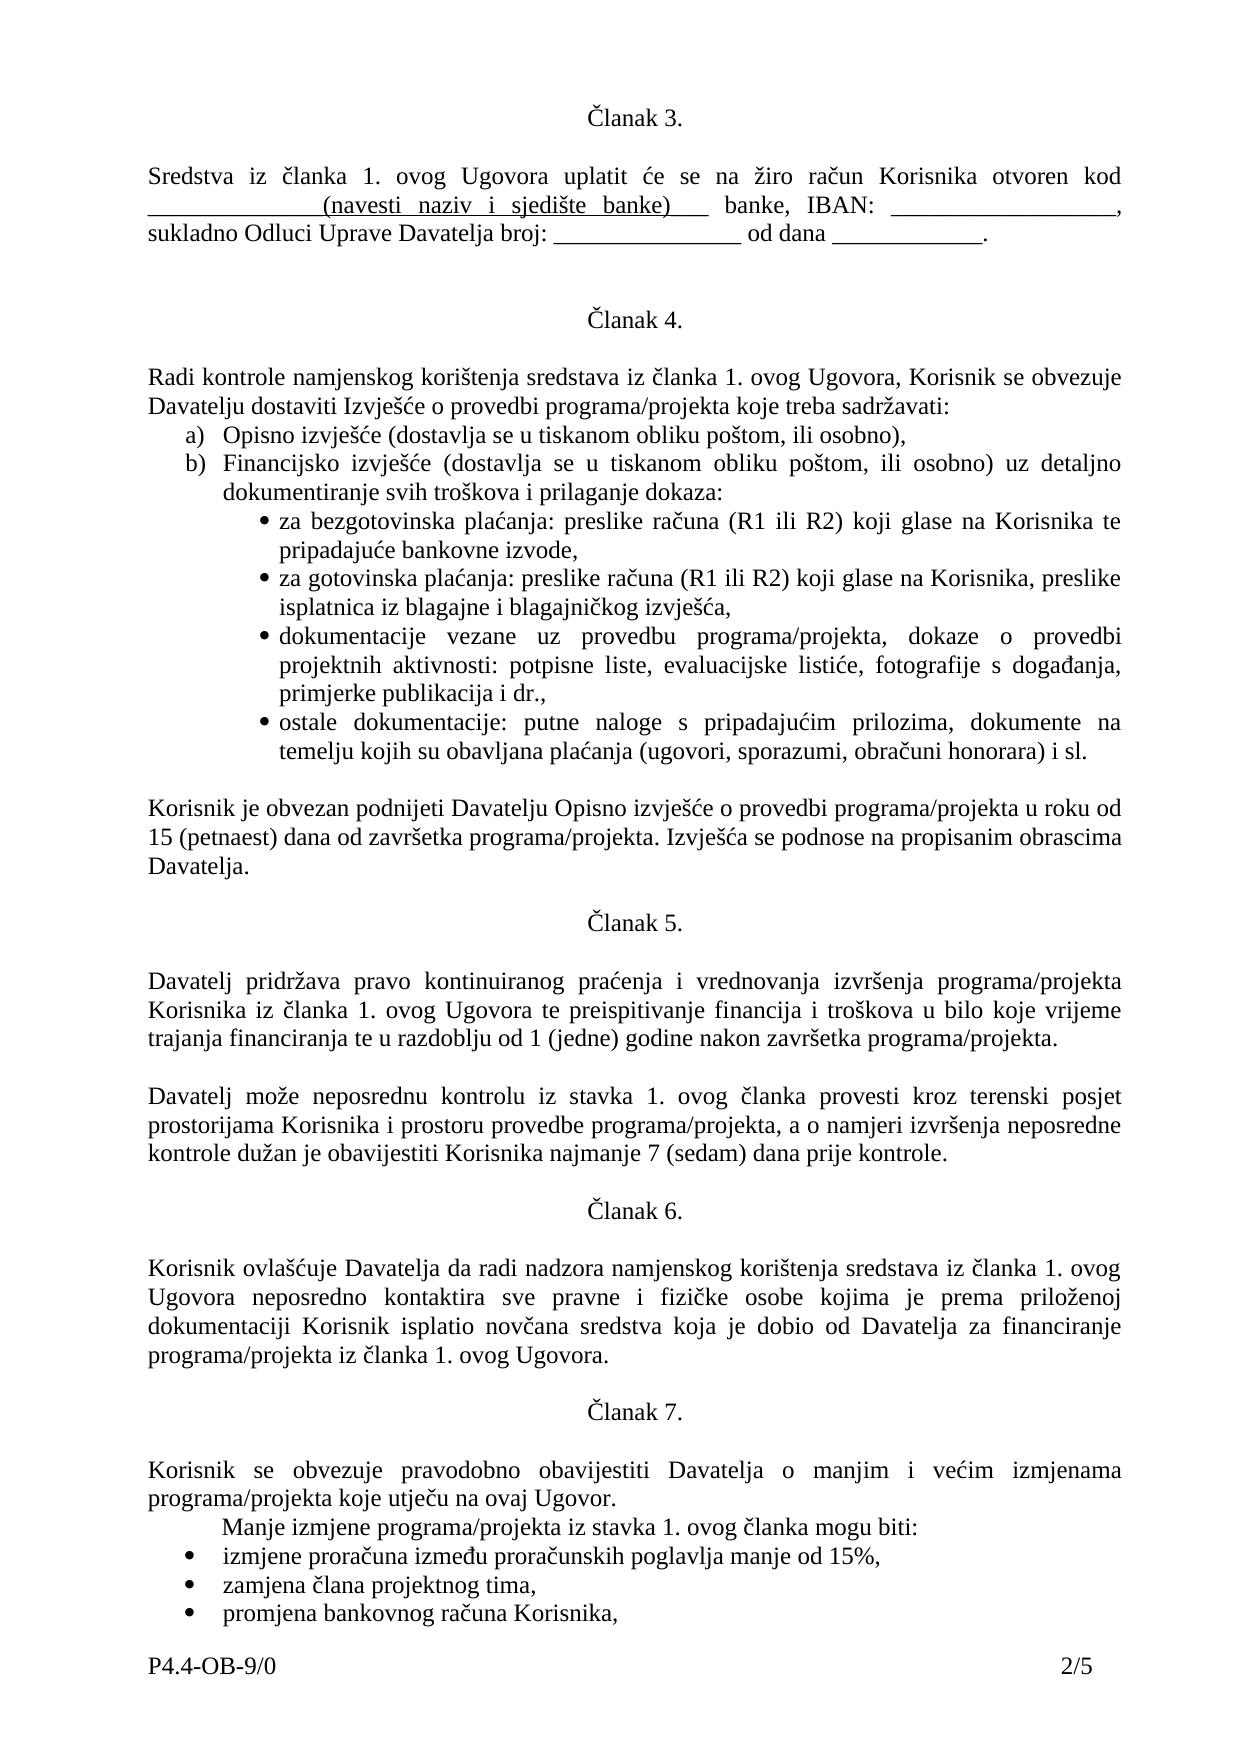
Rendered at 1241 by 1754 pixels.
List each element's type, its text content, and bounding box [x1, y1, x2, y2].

text Članak 5. [148, 908, 1122, 937]
text Korisnik se obvezuje pravodobno obavijestiti Davatelja o manjim i većim izmjenama programa/projekta koje utječu na ovaj Ugovor. [148, 1455, 1122, 1512]
text Radi kontrole namjenskog korištenja sredstava iz članka 1. ovog Ugovora, Korisnik se obvezuje Davatelju dostaviti Izvješće o provedbi programa/projekta koje treba sadržavati: [148, 362, 1122, 420]
list za bezgotovinska plaćanja: preslike računa (R1 ili R2) koji glase na Korisnika te pripadajuće bankovne izvode, [260, 506, 1122, 563]
list Opisno izvješće (dostavlja se u tiskanom obliku poštom, ili osobno), [185, 420, 1122, 448]
text Sredstva iz članka 1. ovog Ugovora uplatit će se na žiro račun Korisnika otvoren kod ______________(navesti naziv i sjedište banke)___ banke, IBAN: __________________, sukladno Odluci Uprave Davatelja broj: _______________ od dana ____________. [148, 161, 1122, 247]
text Manje izmjene programa/projekta iz stavka 1. ovog članka mogu biti: [148, 1512, 1122, 1541]
list Financijsko izvješće (dostavlja se u tiskanom obliku poštom, ili osobno) uz detaljno dokumentiranje svih troškova i prilaganje dokaza: [185, 448, 1122, 506]
list za gotovinska plaćanja: preslike računa (R1 ili R2) koji glase na Korisnika, preslike isplatnica iz blagajne i blagajničkog izvješća, [260, 563, 1122, 621]
text Članak 4. [148, 305, 1122, 333]
text Članak 3. [148, 103, 1122, 132]
list izmjene proračuna između proračunskih poglavlja manje od 15%, [185, 1541, 1122, 1570]
text Korisnik je obvezan podnijeti Davatelju Opisno izvješće o provedbi programa/projekta u roku od 15 (petnaest) dana od završetka programa/projekta. Izvješća se podnose na propisanim obrascima Davatelja. [148, 793, 1122, 880]
list dokumentacije vezane uz provedbu programa/projekta, dokaze o provedbi projektnih aktivnosti: potpisne liste, evaluacijske listiće, fotografije s događanja, primjerke publikacija i dr., [260, 621, 1122, 707]
text Korisnik ovlašćuje Davatelja da radi nadzora namjenskog korištenja sredstava iz članka 1. ovog Ugovora neposredno kontaktira sve pravne i fizičke osobe kojima je prema priloženoj dokumentaciji Korisnik isplatio novčana sredstva koja je dobio od Davatelja za financiranje programa/projekta iz članka 1. ovog Ugovora. [148, 1253, 1122, 1368]
text Članak 6. [148, 1196, 1122, 1225]
text Davatelj pridržava pravo kontinuiranog praćenja i vrednovanja izvršenja programa/projekta Korisnika iz članka 1. ovog Ugovora te preispitivanje financija i troškova u bilo koje vrijeme trajanja financiranja te u razdoblju od 1 (jedne) godine nakon završetka programa/projekta. [148, 966, 1122, 1052]
text Članak 7. [148, 1397, 1122, 1426]
list ostale dokumentacije: putne naloge s pripadajućim prilozima, dokumente na temelju kojih su obavljana plaćanja (ugovori, sporazumi, obračuni honorara) i sl. [260, 707, 1122, 765]
list zamjena člana projektnog tima, [185, 1570, 1122, 1598]
list promjena bankovnog računa Korisnika, [185, 1598, 1122, 1627]
text Davatelj može neposrednu kontrolu iz stavka 1. ovog članka provesti kroz terenski posjet prostorijama Korisnika i prostoru provedbe programa/projekta, a o namjeri izvršenja neposredne kontrole dužan je obavijestiti Korisnika najmanje 7 (sedam) dana prije kontrole. [148, 1081, 1122, 1167]
